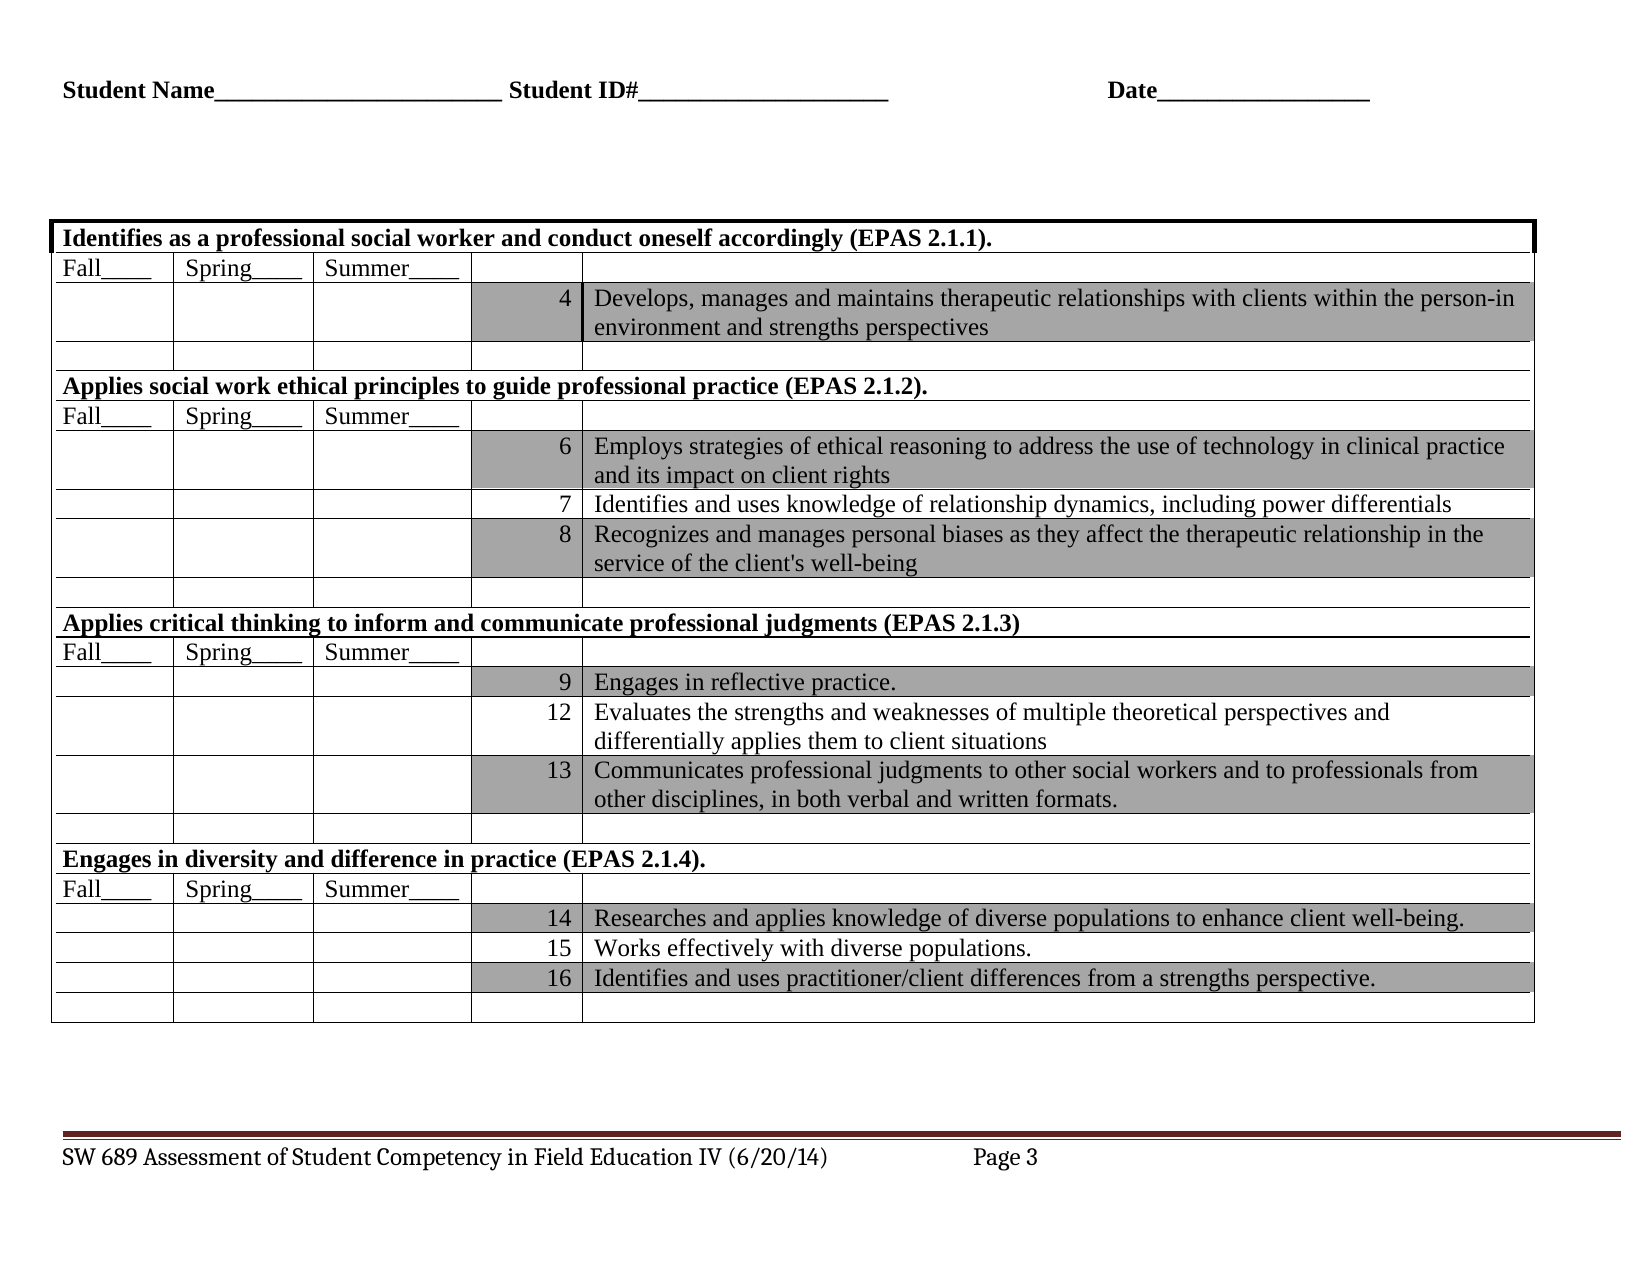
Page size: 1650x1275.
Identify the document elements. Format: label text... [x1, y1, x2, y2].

table_cell [52, 992, 173, 1022]
table_cell [52, 577, 173, 607]
table_cell [583, 341, 1534, 370]
table_cell [583, 813, 1534, 843]
table_cell [174, 933, 313, 962]
table_cell 15 [472, 933, 582, 962]
table_cell [583, 636, 1534, 666]
table_cell [583, 577, 1534, 607]
table_cell 16 [472, 963, 582, 992]
table_cell [314, 697, 471, 754]
table_cell Applies social work ethical principles to guide professional practice (EPAS 2.1.2). [52, 370, 1534, 400]
table_cell 14 [472, 904, 582, 932]
table_cell [314, 756, 471, 813]
table_cell [314, 519, 471, 577]
table_cell Fall____ [52, 252, 173, 282]
table_cell [52, 518, 173, 577]
table_cell [314, 993, 471, 1022]
table_cell [174, 578, 313, 607]
table_cell [472, 578, 582, 607]
table_cell [174, 431, 313, 488]
table_cell 8 [472, 519, 582, 577]
table_cell [472, 401, 582, 430]
table_cell [314, 933, 471, 962]
table_cell Communicates professional judgments to other social workers and to professionals from other disciplines, in both verbal and written formats. [583, 755, 1534, 813]
table_cell 7 [472, 490, 582, 518]
table_cell [52, 813, 173, 843]
table_cell Fall____ [52, 873, 173, 902]
table_cell [52, 755, 173, 813]
table_cell [314, 578, 471, 607]
table_cell Engages in diversity and difference in practice (EPAS 2.1.4). [52, 843, 1534, 873]
table_header Identifies as a professional social worker and conduct oneself accordingly (EPAS 2.1.1). [54, 223, 1532, 252]
table_cell Employs strategies of ethical reasoning to address the use of technology in clinical practice and its impact on client rights [583, 430, 1534, 488]
table_cell Evaluates the strengths and weaknesses of multiple theoretical perspectives and differentially applies them to client situations [583, 696, 1534, 754]
table_cell Works effectively with diverse populations. [583, 932, 1534, 962]
table_cell [583, 992, 1534, 1022]
table_cell [314, 963, 471, 992]
table_cell [174, 283, 313, 341]
table_cell Spring____ [174, 253, 313, 282]
table_cell Spring____ [174, 638, 313, 666]
table_cell [174, 814, 313, 843]
table_cell Summer____ [314, 253, 471, 282]
table_cell 6 [472, 431, 582, 488]
table_cell [174, 342, 313, 370]
table_cell [174, 756, 313, 813]
table_cell [314, 431, 471, 488]
table_cell [472, 638, 582, 666]
table_cell [52, 962, 173, 992]
table_cell Develops, manages and maintains therapeutic relationships with clients within the person-in environment and strengths perspectives [584, 282, 1534, 341]
table_cell [174, 490, 313, 518]
table_cell [472, 993, 582, 1022]
table_cell [174, 963, 313, 992]
table_cell [314, 904, 471, 932]
table_cell [174, 697, 313, 754]
table_cell [472, 342, 582, 370]
table_cell 9 [472, 667, 582, 696]
table_cell [314, 283, 471, 341]
table_cell [52, 282, 173, 341]
table_cell Summer____ [314, 874, 471, 902]
table_cell [52, 430, 173, 488]
table_cell Engages in reflective practice. [583, 666, 1534, 696]
table_cell Summer____ [314, 401, 471, 430]
table_cell [174, 904, 313, 932]
table_cell Fall____ [52, 400, 173, 430]
table_cell Recognizes and manages personal biases as they affect the therapeutic relationship in the service of the client's well-being [583, 518, 1534, 577]
table_cell [583, 873, 1534, 902]
table_cell [52, 903, 173, 932]
table_cell 4 [472, 283, 581, 341]
table_cell [583, 400, 1534, 430]
table_cell Spring____ [174, 874, 313, 902]
table_cell [52, 932, 173, 962]
table_cell 12 [472, 697, 582, 754]
table_cell [314, 342, 471, 370]
table_cell Identifies and uses practitioner/client differences from a strengths perspective. [583, 962, 1534, 992]
table_cell Researches and applies knowledge of diverse populations to enhance client well-being. [583, 903, 1534, 932]
table_cell [52, 666, 173, 696]
table_cell [52, 341, 173, 370]
table_cell [174, 667, 313, 696]
table_cell [472, 253, 582, 282]
table_cell [583, 252, 1534, 282]
table_cell [174, 519, 313, 577]
table_cell [472, 874, 582, 902]
table_cell Spring____ [174, 401, 313, 430]
table_cell [472, 814, 582, 843]
table_cell [314, 814, 471, 843]
table_cell [52, 696, 173, 754]
table_cell Fall____ [52, 636, 173, 666]
table_cell 13 [472, 756, 582, 813]
table_cell [52, 489, 173, 518]
table_cell Identifies and uses knowledge of relationship dynamics, including power differentials [583, 489, 1534, 518]
table_cell Applies critical thinking to inform and communicate professional judgments (EPAS 2.1.3) [52, 607, 1534, 636]
table_cell [314, 667, 471, 696]
table_cell [174, 993, 313, 1022]
table_cell [314, 490, 471, 518]
table_cell Summer____ [314, 638, 471, 666]
